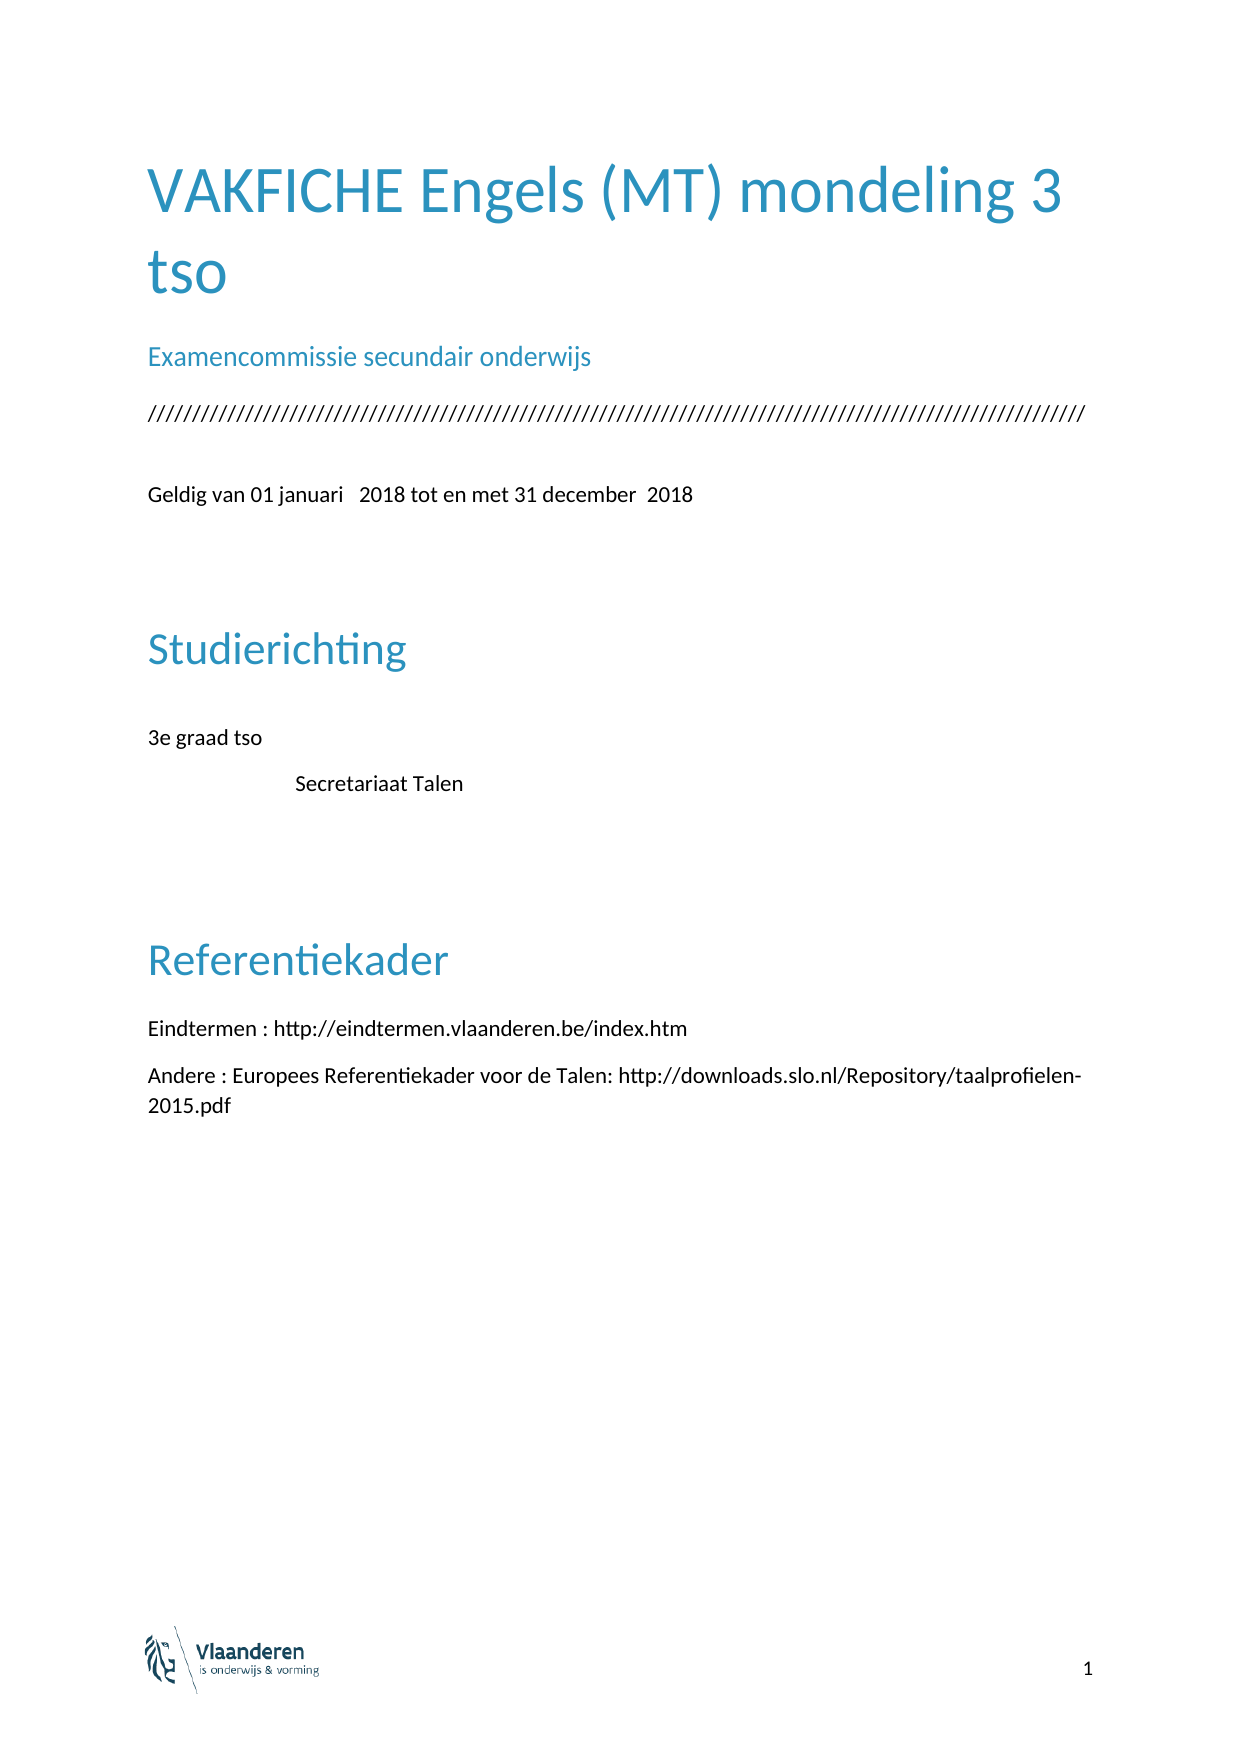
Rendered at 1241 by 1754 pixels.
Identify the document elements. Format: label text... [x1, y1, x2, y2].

text 3e graad tso [148, 723, 1093, 751]
picture [144, 1626, 327, 1694]
text VAKFICHE Engels (MT) mondeling 3 tso [148, 148, 1093, 310]
text ////////////////////////////////////////////////////////////////////////////////////////////////////////// [148, 399, 1093, 427]
list Secretariaat Talen [221, 769, 1093, 798]
text Studierichting [148, 620, 1093, 676]
text Referentiekader [148, 931, 1093, 987]
text Geldig van 01 januari 2018 tot en met 31 december 2018 [148, 480, 1093, 508]
text Eindtermen : http://eindtermen.vlaanderen.be/index.htm [148, 1014, 1093, 1043]
text Andere : Europees Referentiekader voor de Talen: http://downloads.slo.nl/Repository/taalprofielen-2015.pdf [148, 1061, 1093, 1120]
text Examencommissie secundair onderwijs [148, 338, 1093, 374]
